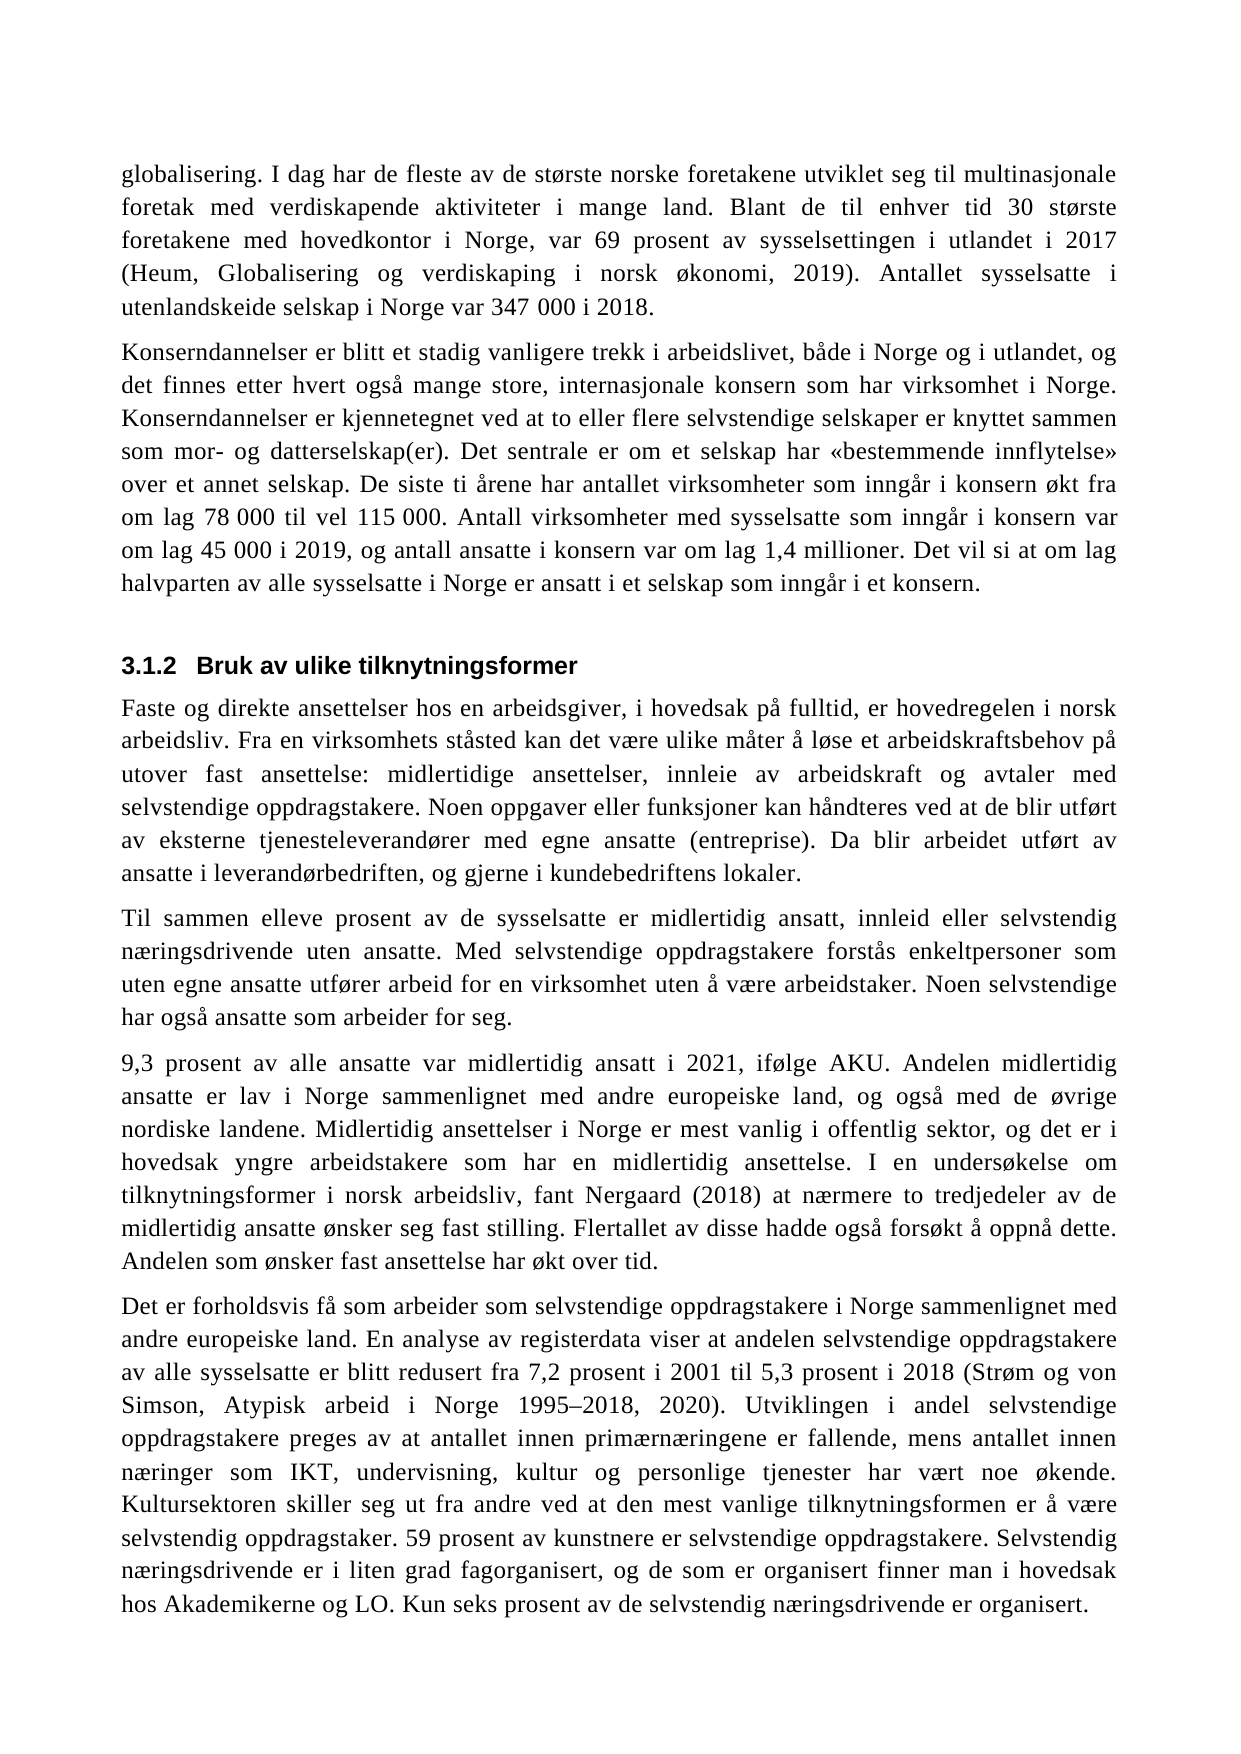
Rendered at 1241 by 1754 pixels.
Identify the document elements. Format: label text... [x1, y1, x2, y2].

text 9,3 prosent av alle ansatte var midlertidig ansatt i 2021, ifølge AKU. Andelen midlertidig ansatte er lav i Norge sammenlignet med andre europeiske land, og også med de øvrige nordiske landene. Midlertidig ansettelser i Norge er mest vanlig i offentlig sektor, og det er i hovedsak yngre arbeidstakere som har en midlertidig ansettelse. I en undersøkelse om tilknytningsformer i norsk arbeidsliv, fant Nergaard (2018) at nærmere to tredjedeler av de midlertidig ansatte ønsker seg fast stilling. Flertallet av disse hadde også forsøkt å oppnå dette. Andelen som ønsker fast ansettelse har økt over tid. [121, 1048, 1119, 1275]
text Det er forholdsvis få som arbeider som selvstendige oppdragstakere i Norge sammenlignet med andre europeiske land. En analyse av registerdata viser at andelen selvstendige oppdragstakere av alle sysselsatte er blitt redusert fra 7,2 prosent i 2001 til 5,3 prosent i 2018 (Strøm og von Simson, Atypisk arbeid i Norge 1995–2018, 2020). Utviklingen i andel selvstendige oppdragstakere preges av at antallet innen primærnæringene er fallende, mens antallet innen næringer som IKT, undervisning, kultur og personlige tjenester har vært noe økende. Kultursektoren skiller seg ut fra andre ved at den mest vanlige tilknytningsformen er å være selvstendig oppdragstaker. 59 prosent av kunstnere er selvstendige oppdragstakere. Selvstendig næringsdrivende er i liten grad fagorganisert, og de som er organisert finner man i hovedsak hos Akademikerne og LO. Kun seks prosent av de selvstendig næringsdrivende er organisert. [121, 1291, 1119, 1617]
subtitle Bruk av ulike tilknytningsformer [121, 651, 1119, 680]
text Konserndannelser er blitt et stadig vanligere trekk i arbeidslivet, både i Norge og i utlandet, og det finnes etter hvert også mange store, internasjonale konsern som har virksomhet i Norge. Konserndannelser er kjennetegnet ved at to eller flere selvstendige selskaper er knyttet sammen som mor- og datterselskap(er). Det sentrale er om et selskap har «bestemmende innflytelse» over et annet selskap. De siste ti årene har antallet virksomheter som inngår i konsern økt fra om lag 78 000 til vel 115 000. Antall virksomheter med sysselsatte som inngår i konsern var om lag 45 000 i 2019, og antall ansatte i konsern var om lag 1,4 millioner. Det vil si at om lag halvparten av alle sysselsatte i Norge er ansatt i et selskap som inngår i et konsern. [121, 337, 1119, 597]
text Til sammen elleve prosent av de sysselsatte er midlertidig ansatt, innleid eller selvstendig næringsdrivende uten ansatte. Med selvstendige oppdragstakere forstås enkeltpersoner som uten egne ansatte utfører arbeid for en virksomhet uten å være arbeidstaker. Noen selvstendige har også ansatte som arbeider for seg. [121, 903, 1119, 1031]
text Faste og direkte ansettelser hos en arbeidsgiver, i hovedsak på fulltid, er hovedregelen i norsk arbeidsliv. Fra en virksomhets ståsted kan det være ulike måter å løse et arbeidskraftsbehov på utover fast ansettelse: midlertidige ansettelser, innleie av arbeidskraft og avtaler med selvstendige oppdragstakere. Noen oppgaver eller funksjoner kan håndteres ved at de blir utført av eksterne tjenesteleverandører med egne ansatte (entreprise). Da blir arbeidet utført av ansatte i leverandørbedriften, og gjerne i kundebedriftens lokaler. [121, 693, 1119, 886]
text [121, 159, 1119, 320]
